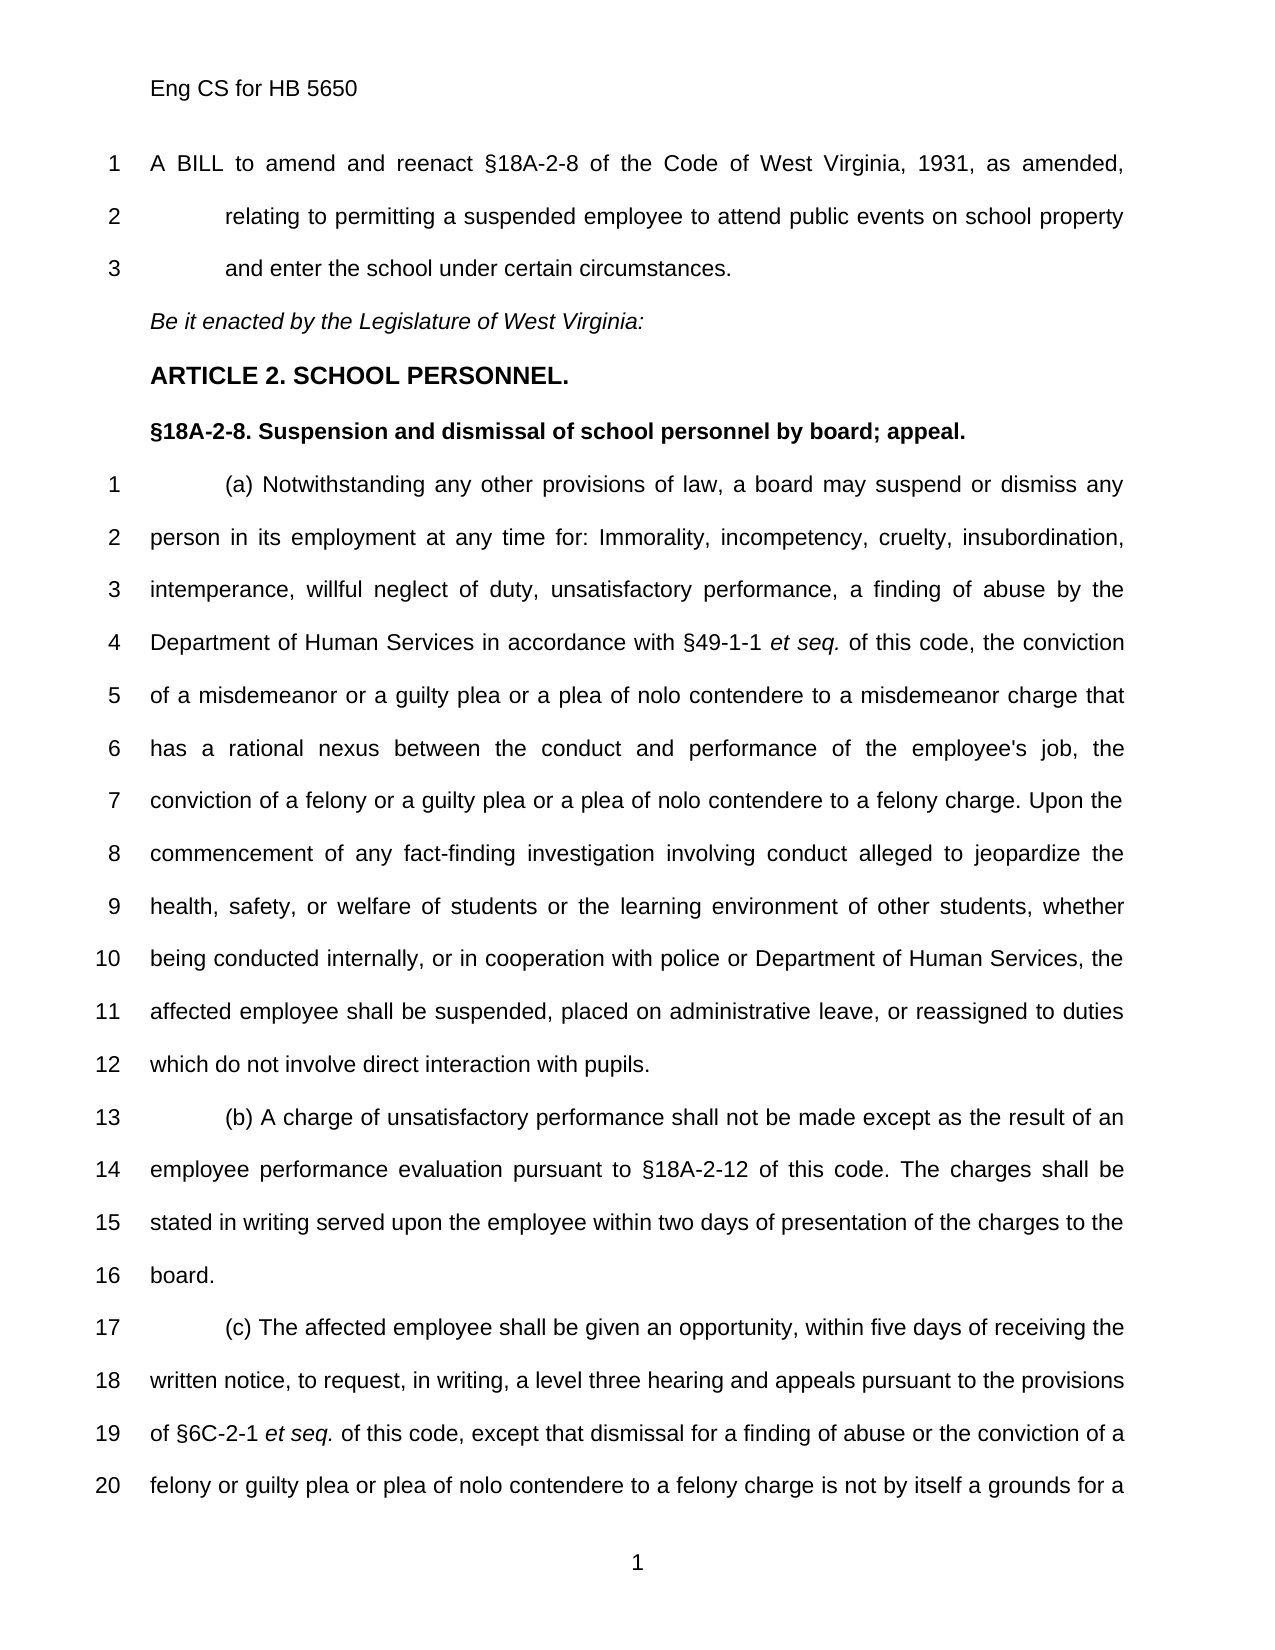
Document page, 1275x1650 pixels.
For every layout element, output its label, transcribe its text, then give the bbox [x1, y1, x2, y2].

text Be it enacted by the Legislature of West Virginia: [150, 308, 1125, 334]
subtitle ARTICLE 2. SCHOOL PERSONNEL. [150, 361, 1125, 389]
title A BILL to amend and reenact §18A-2-8 of the Code of West Virginia, 1931, as amended, relating to permitting a suspended employee to attend public events on school property and enter the school under certain circumstances. [150, 150, 1125, 282]
subtitle §18A-2-8. Suspension and dismissal of school personnel by board; appeal. [150, 418, 1125, 445]
text (b) A charge of unsatisfactory performance shall not be made except as the result of an employee performance evaluation pursuant to §18A-2-12 of this code. The charges shall be stated in writing served upon the employee within two days of presentation of the charges to the board. [150, 1103, 1125, 1288]
text (a) Notwithstanding any other provisions of law, a board may suspend or dismiss any person in its employment at any time for: Immorality, incompetency, cruelty, insubordination, intemperance, willful neglect of duty, unsatisfactory performance, a finding of abuse by the Department of Human Services in accordance with §49-1-1 et seq. of this code, the conviction of a misdemeanor or a guilty plea or a plea of nolo contendere to a misdemeanor charge that has a rational nexus between the conduct and performance of the employee's job, the conviction of a felony or a guilty plea or a plea of nolo contendere to a felony charge. Upon the commencement of any fact-finding investigation involving conduct alleged to jeopardize the health, safety, or welfare of students or the learning environment of other students, whether being conducted internally, or in cooperation with police or Department of Human Services, the affected employee shall be suspended, placed on administrative leave, or reassigned to duties which do not involve direct interaction with pupils. [150, 471, 1125, 1077]
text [150, 1314, 1125, 1499]
